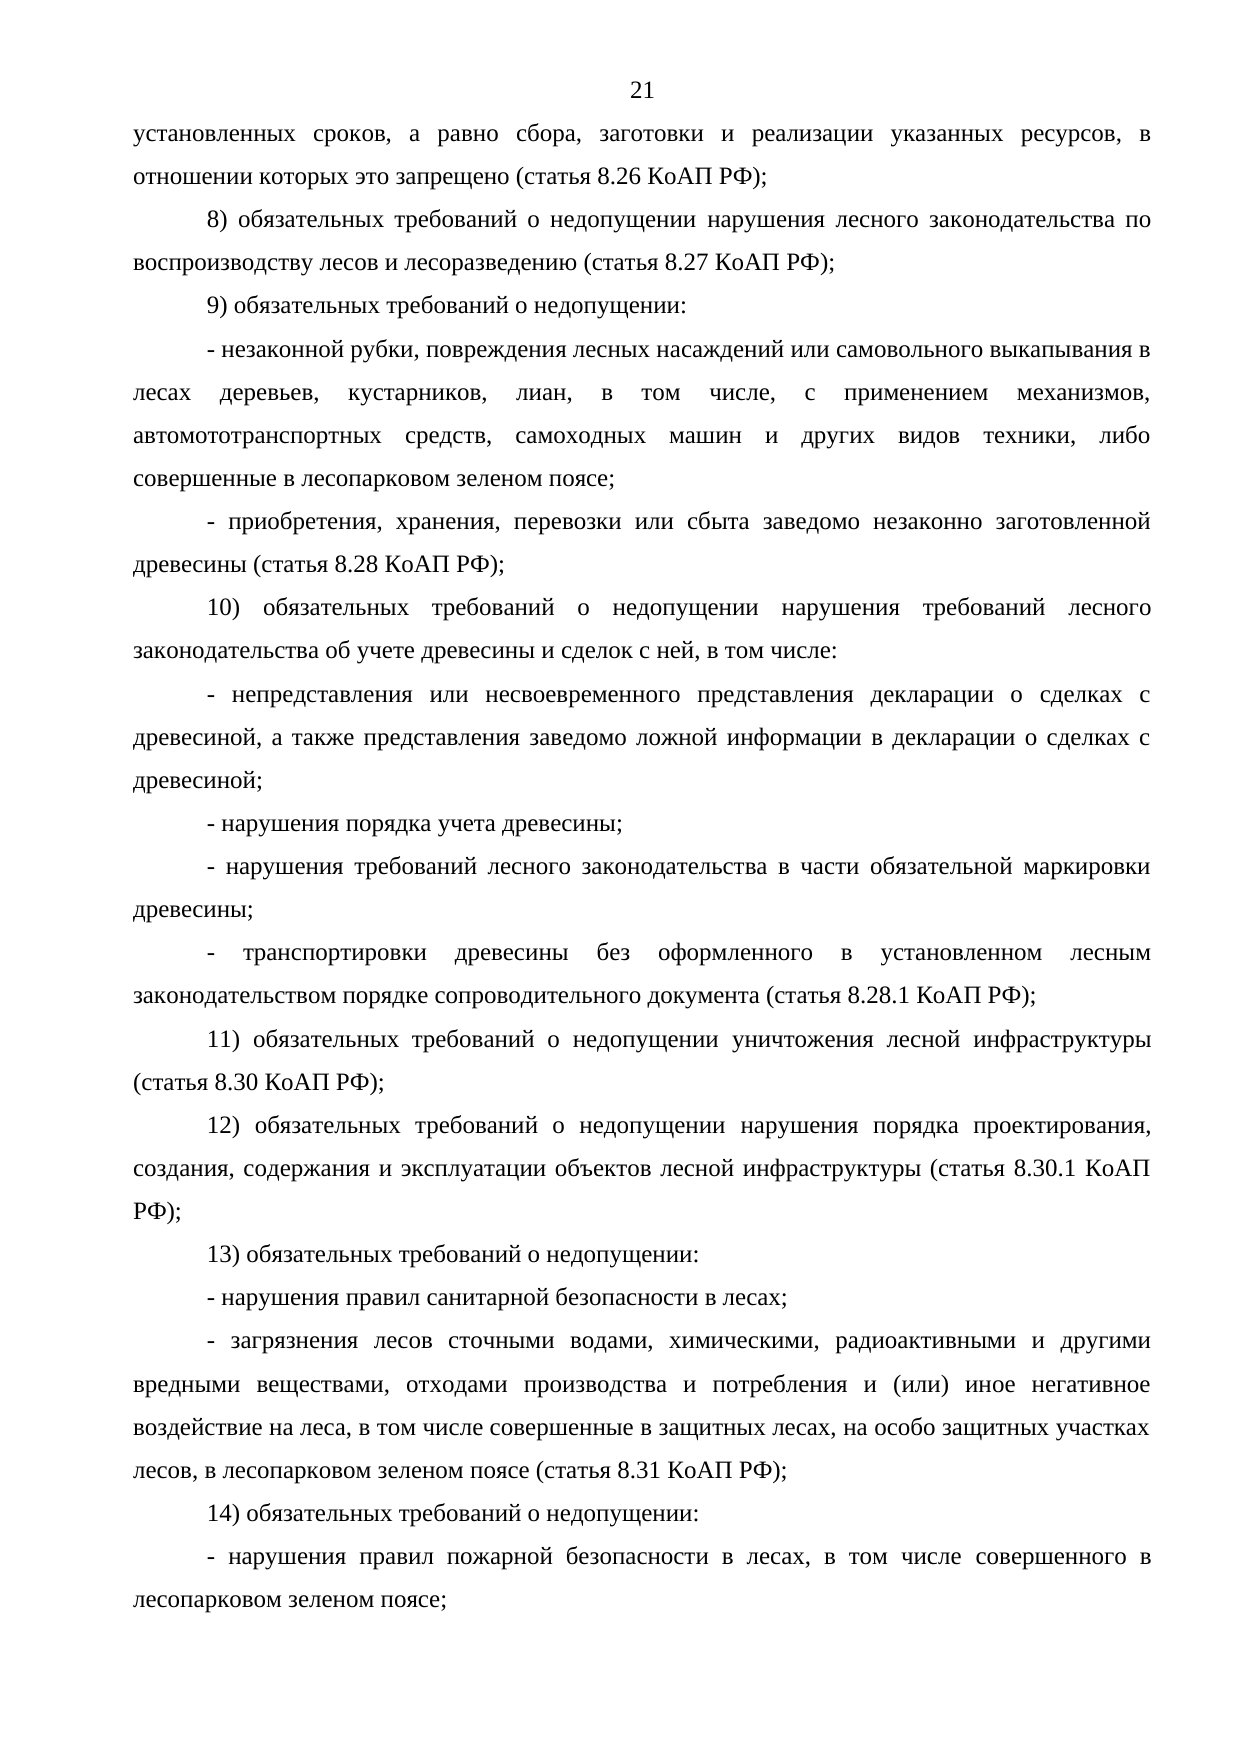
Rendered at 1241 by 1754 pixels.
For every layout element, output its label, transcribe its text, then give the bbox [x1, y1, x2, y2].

text - нарушения требований лесного законодательства в части обязательной маркировки древесины; [133, 851, 1152, 923]
text - непредставления или несвоевременного представления декларации о сделках с древесиной, а также представления заведомо ложной информации в декларации о сделках с древесиной; [133, 679, 1152, 794]
text - транспортировки древесины без оформленного в установленном лесным законодательством порядке сопроводительного документа (статья 8.28.1 КоАП РФ); [133, 937, 1152, 1009]
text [133, 118, 1152, 190]
text 13) обязательных требований о недопущении: [133, 1239, 1152, 1268]
text 11) обязательных требований о недопущении уничтожения лесной инфраструктуры (статья 8.30 КоАП РФ); [133, 1024, 1152, 1096]
text 10) обязательных требований о недопущении нарушения требований лесного законодательства об учете древесины и сделок с ней, в том числе: [133, 592, 1152, 664]
text 12) обязательных требований о недопущении нарушения порядка проектирования, создания, содержания и эксплуатации объектов лесной инфраструктуры (статья 8.30.1 КоАП РФ); [133, 1110, 1152, 1225]
text - нарушения порядка учета древесины; [133, 808, 1152, 837]
text - нарушения правил санитарной безопасности в лесах; [133, 1282, 1152, 1311]
text - загрязнения лесов сточными водами, химическими, радиоактивными и другими вредными веществами, отходами производства и потребления и (или) иное негативное воздействие на леса, в том числе совершенные в защитных лесах, на особо защитных участках лесов, в лесопарковом зеленом поясе (статья 8.31 КоАП РФ); [133, 1326, 1152, 1484]
text 9) обязательных требований о недопущении: [133, 291, 1152, 319]
text - нарушения правил пожарной безопасности в лесах, в том числе совершенного в лесопарковом зеленом поясе; [133, 1541, 1152, 1613]
text - приобретения, хранения, перевозки или сбыта заведомо незаконно заготовленной древесины (статья 8.28 КоАП РФ); [133, 506, 1152, 578]
text - незаконной рубки, повреждения лесных насаждений или самовольного выкапывания в лесах деревьев, кустарников, лиан, в том числе, с применением механизмов, автомототранспортных средств, самоходных машин и других видов техники, либо совершенные в лесопарковом зеленом поясе; [133, 334, 1152, 492]
text 8) обязательных требований о недопущении нарушения лесного законодательства по воспроизводству лесов и лесоразведению (статья 8.27 КоАП РФ); [133, 204, 1152, 276]
text 14) обязательных требований о недопущении: [133, 1498, 1152, 1527]
